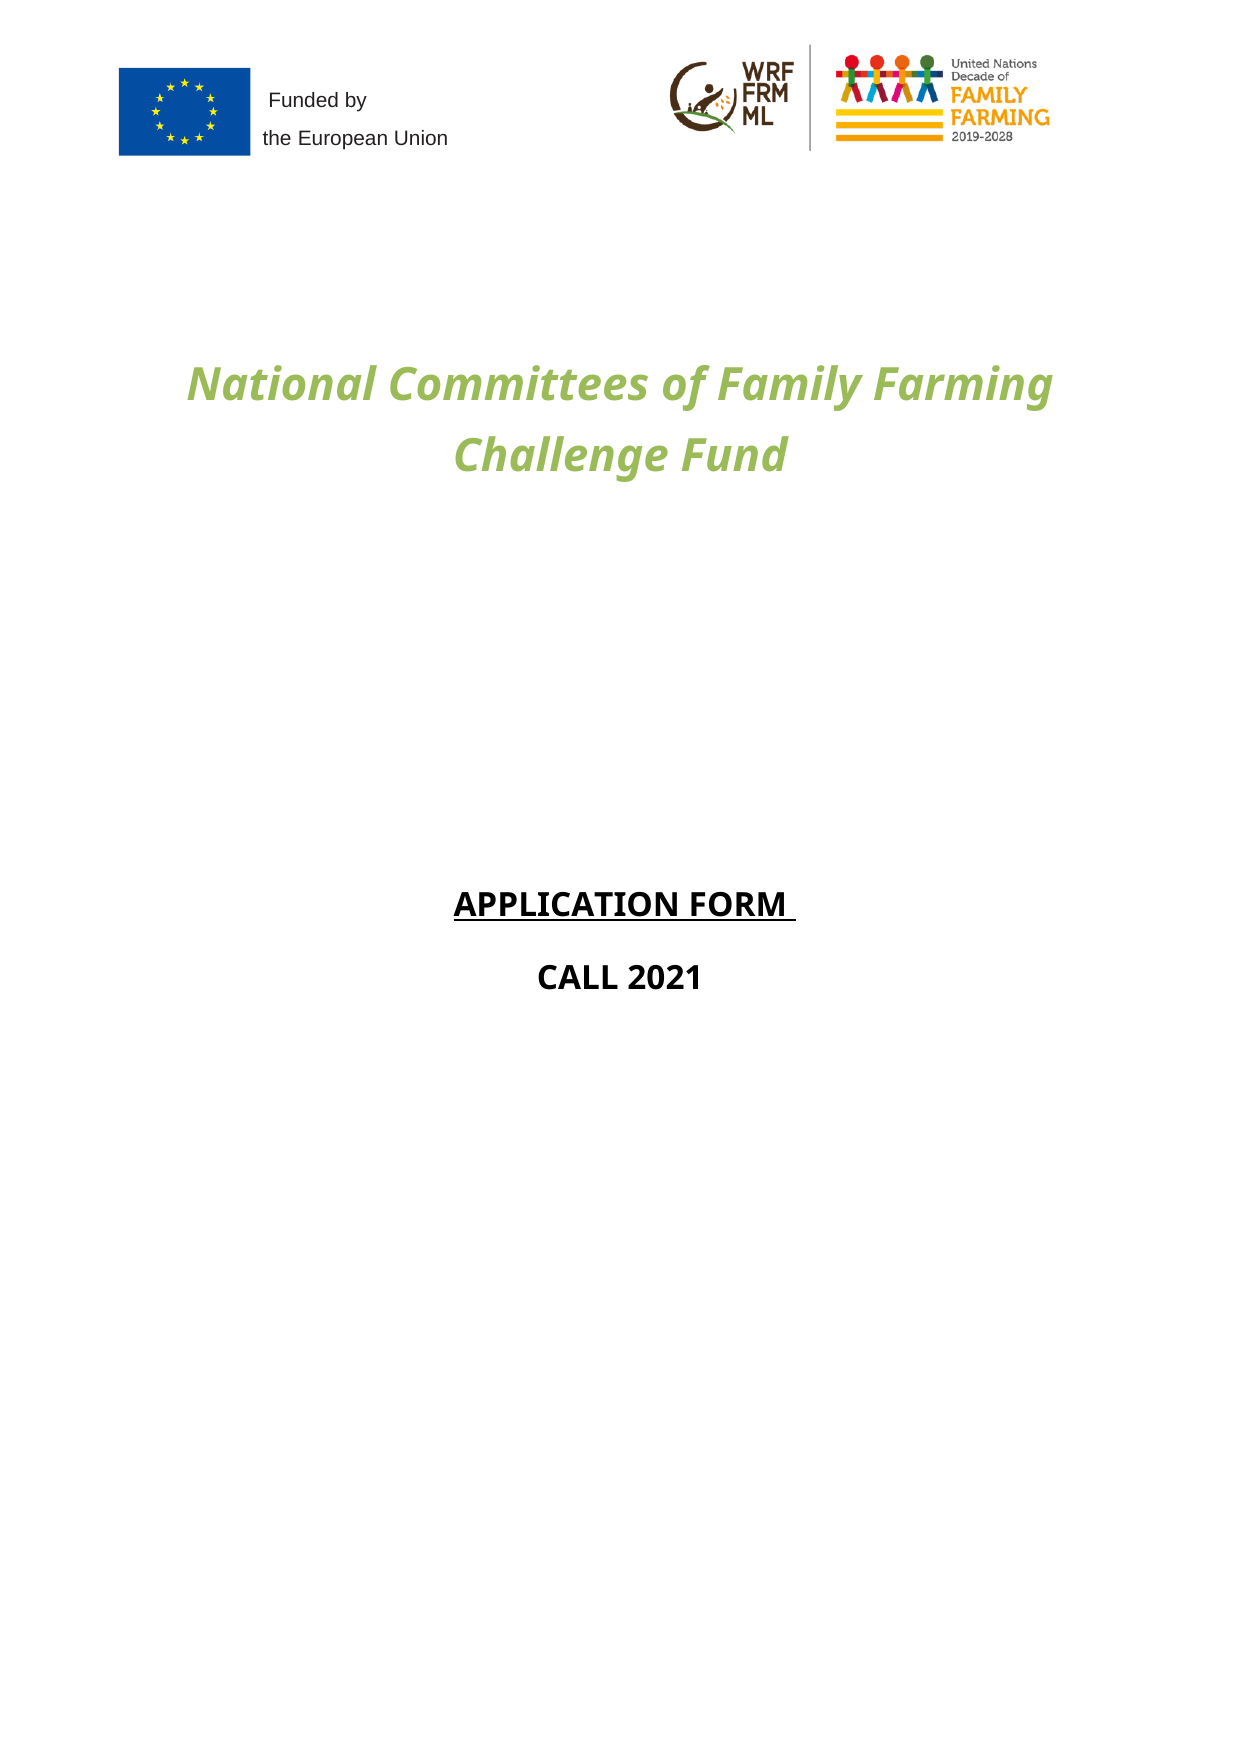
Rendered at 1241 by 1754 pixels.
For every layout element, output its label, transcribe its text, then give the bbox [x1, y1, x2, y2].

picture [194, 82, 215, 102]
picture [155, 82, 175, 102]
text Call 2021 [112, 953, 1128, 999]
picture [664, 38, 1067, 157]
text APPLICATION FORM [112, 881, 1128, 926]
picture [194, 121, 215, 141]
text National Committees of Family Farming Challenge Fund [112, 351, 1128, 485]
picture [155, 121, 175, 141]
